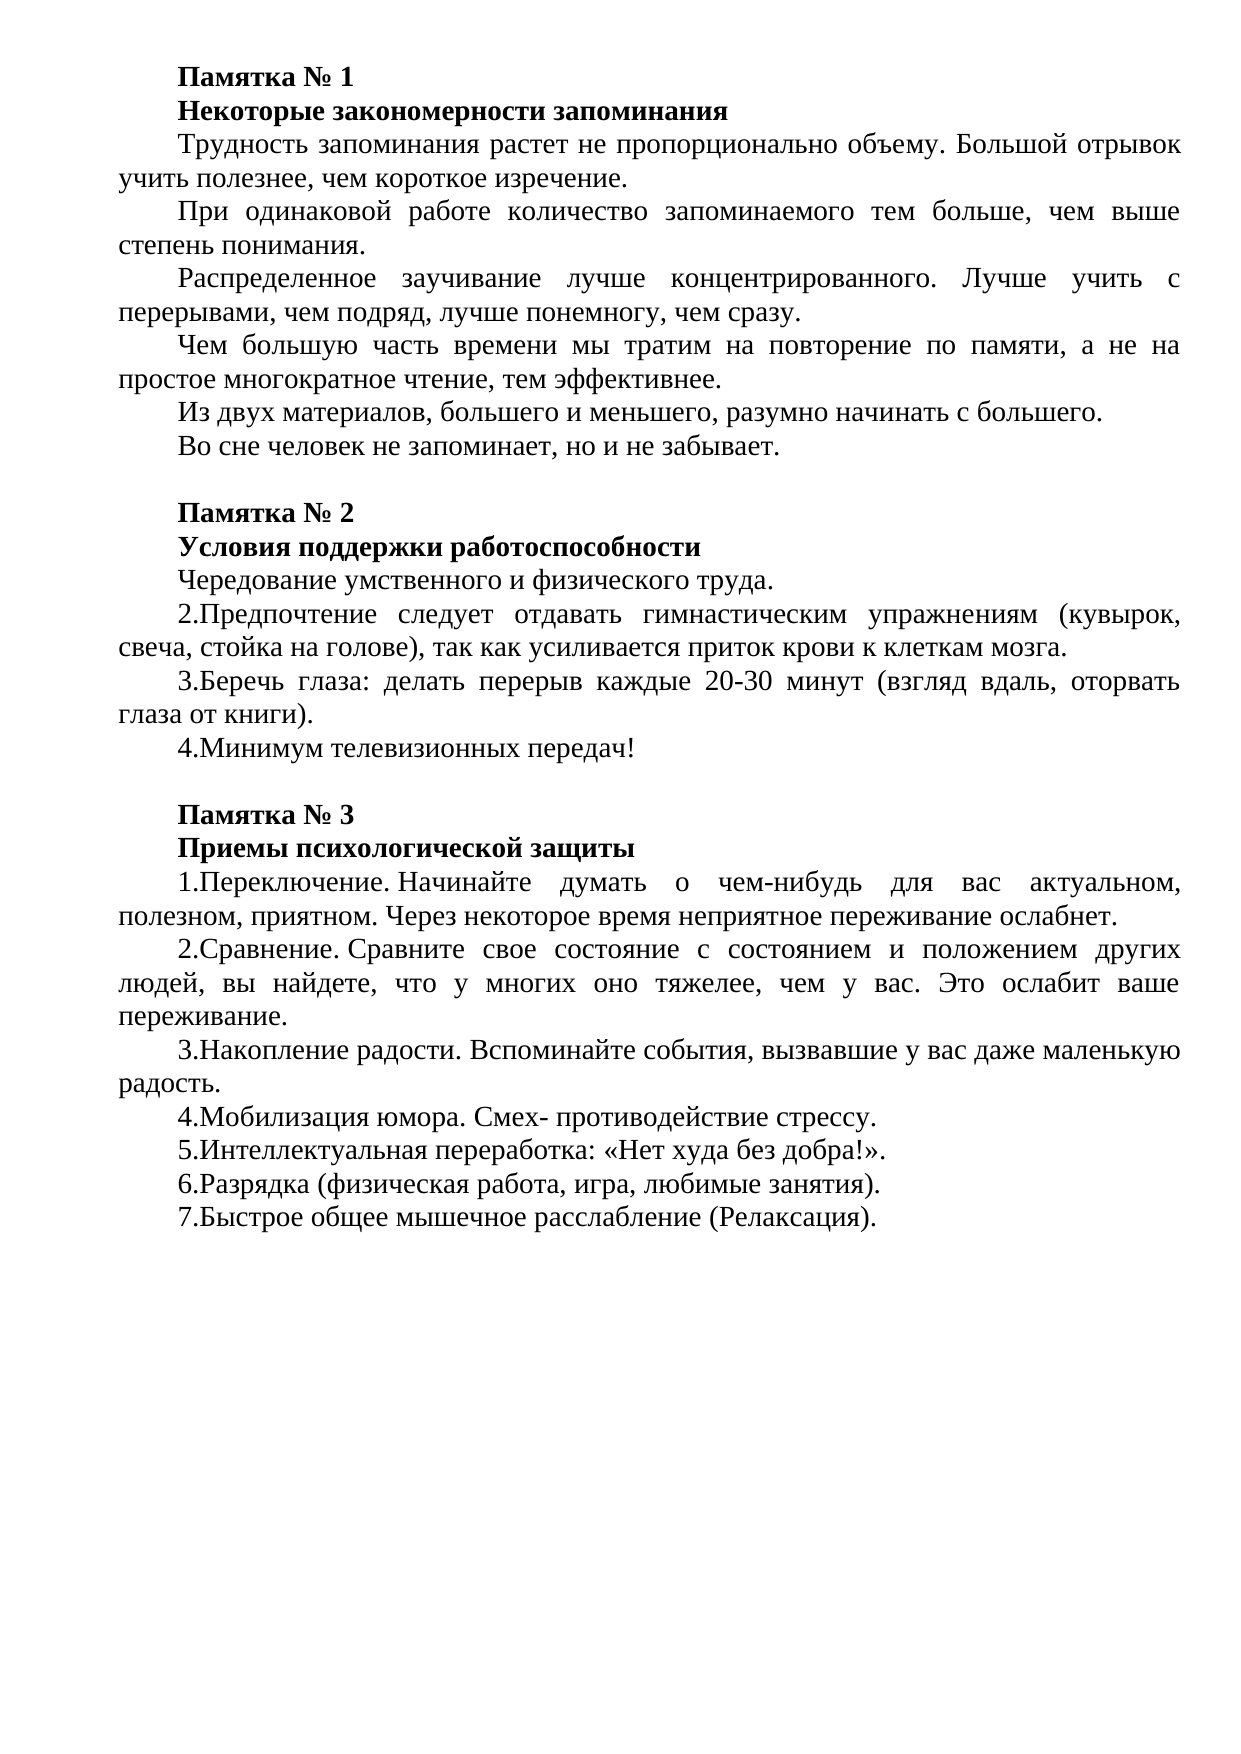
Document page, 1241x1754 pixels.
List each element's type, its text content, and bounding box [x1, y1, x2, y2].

text Условия поддержки работоспособности [118, 529, 1181, 562]
text 7.Быстрое общее мышечное расслабление (Релаксация). [118, 1199, 1181, 1233]
text 6.Разрядка (физическая работа, игра, любимые занятия). [118, 1166, 1181, 1199]
text Памятка № 1 [118, 59, 1181, 93]
text 2.Сравнение. Сравните свое состояние с состоянием и положением других людей, вы найдете, что у многих оно тяжелее, чем у вас. Это ослабит ваше переживание. [118, 931, 1181, 1032]
text Распределенное заучивание лучше концентрированного. Лучше учить с перерывами, чем подряд, лучше понемногу, чем сразу. [118, 260, 1181, 327]
text 1.Переключение. Начинайте думать о чем-нибудь для вас актуальном, полезном, приятном. Через некоторое время неприятное переживание ослабнет. [118, 864, 1181, 931]
text Трудность запоминания растет не пропорционально объему. Большой отрывок учить полезнее, чем короткое изречение. [118, 126, 1181, 193]
text Во сне человек не запоминает, но и не забывает. [118, 428, 1181, 462]
text 3.Беречь глаза: делать перерыв каждые 20-30 минут (взгляд вдаль, оторвать глаза от книги). [118, 663, 1181, 730]
text Чем большую часть времени мы тратим на повторение по памяти, а не на простое многократное чтение, тем эффективнее. [118, 327, 1181, 394]
text 2.Предпочтение следует отдавать гимнастическим упражнениям (кувырок, свеча, стойка на голове), так как усиливается приток крови к клеткам мозга. [118, 596, 1181, 663]
text 3.Накопление радости. Вспоминайте события, вызвавшие у вас даже маленькую радость. [118, 1032, 1181, 1099]
text 4.Минимум телевизионных передач! [118, 730, 1181, 763]
text Из двух материалов, большего и меньшего, разумно начинать с большего. [118, 394, 1181, 428]
text 4.Мобилизация юмора. Смех- противодействие стрессу. [118, 1099, 1181, 1132]
text Чередование умственного и физического труда. [118, 562, 1181, 596]
text 5.Интеллектуальная переработка: «Нет худа без добра!». [118, 1132, 1181, 1166]
text Памятка № 2 [118, 495, 1181, 529]
text Памятка № 3 [118, 797, 1181, 831]
text При одинаковой работе количество запоминаемого тем больше, чем выше степень понимания. [118, 193, 1181, 260]
text Приемы психологической защиты [118, 831, 1181, 864]
text Некоторые закономерности запоминания [118, 93, 1181, 126]
